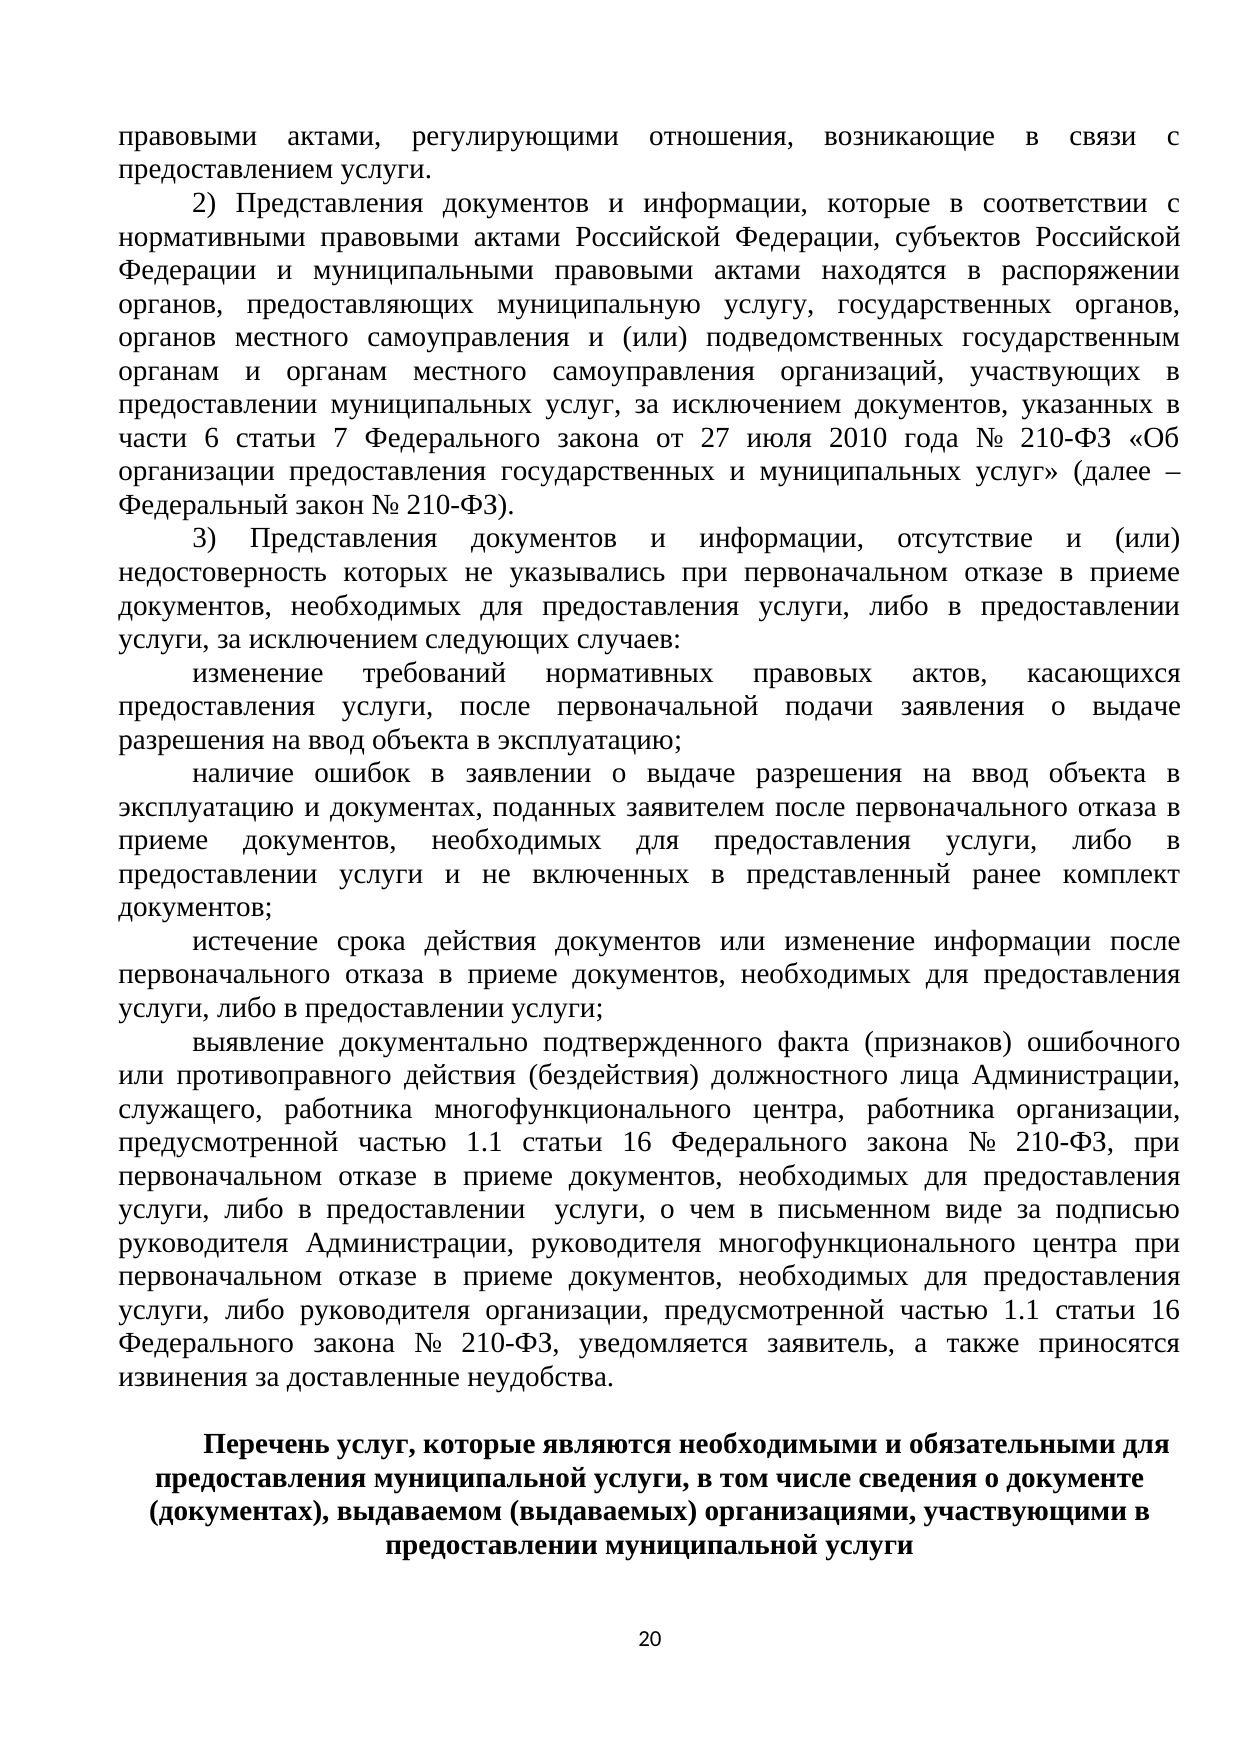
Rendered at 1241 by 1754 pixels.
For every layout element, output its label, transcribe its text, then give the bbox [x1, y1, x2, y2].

text истечение срока действия документов или изменение информации после первоначального отказа в приеме документов, необходимых для предоставления услуги, либо в предоставлении услуги; [118, 923, 1181, 1024]
text 2) Представления документов и информации, которые в соответствии с нормативными правовыми актами Российской Федерации, субъектов Российской Федерации и муниципальными правовыми актами находятся в распоряжении органов, предоставляющих муниципальную услугу, государственных органов, органов местного самоуправления и (или) подведомственных государственным органам и органам местного самоуправления организаций, участвующих в предоставлении муниципальных услуг, за исключением документов, указанных в части 6 статьи 7 Федерального закона от 27 июля 2010 года № 210-ФЗ «Об организации предоставления государственных и муниципальных услуг» (далее – Федеральный закон № 210-ФЗ). [118, 185, 1181, 521]
text изменение требований нормативных правовых актов, касающихся предоставления услуги, после первоначальной подачи заявления о выдаче разрешения на ввод объекта в эксплуатацию; [118, 655, 1181, 755]
text наличие ошибок в заявлении о выдаче разрешения на ввод объекта в эксплуатацию и документах, поданных заявителем после первоначального отказа в приеме документов, необходимых для предоставления услуги, либо в предоставлении услуги и не включенных в представленный ранее комплект документов; [118, 755, 1181, 923]
text Перечень услуг, которые являются необходимыми и обязательными для предоставления муниципальной услуги, в том числе сведения о документе (документах), выдаваемом (выдаваемых) организациями, участвующими в предоставлении муниципальной услуги [118, 1426, 1181, 1560]
text 3) Представления документов и информации, отсутствие и (или) недостоверность которых не указывались при первоначальном отказе в приеме документов, необходимых для предоставления услуги, либо в предоставлении услуги, за исключением следующих случаев: [118, 521, 1181, 655]
text выявление документально подтвержденного факта (признаков) ошибочного или противоправного действия (бездействия) должностного лица Администрации, служащего, работника многофункционального центра, работника организации, предусмотренной частью 1.1 статьи 16 Федерального закона № 210-ФЗ, при первоначальном отказе в приеме документов, необходимых для предоставления услуги, либо в предоставлении услуги, о чем в письменном виде за подписью руководителя Администрации, руководителя многофункционального центра при первоначальном отказе в приеме документов, необходимых для предоставления услуги, либо руководителя организации, предусмотренной частью 1.1 статьи 16 Федерального закона № 210-ФЗ, уведомляется заявитель, а также приносятся извинения за доставленные неудобства. [118, 1024, 1181, 1393]
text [118, 118, 1181, 185]
